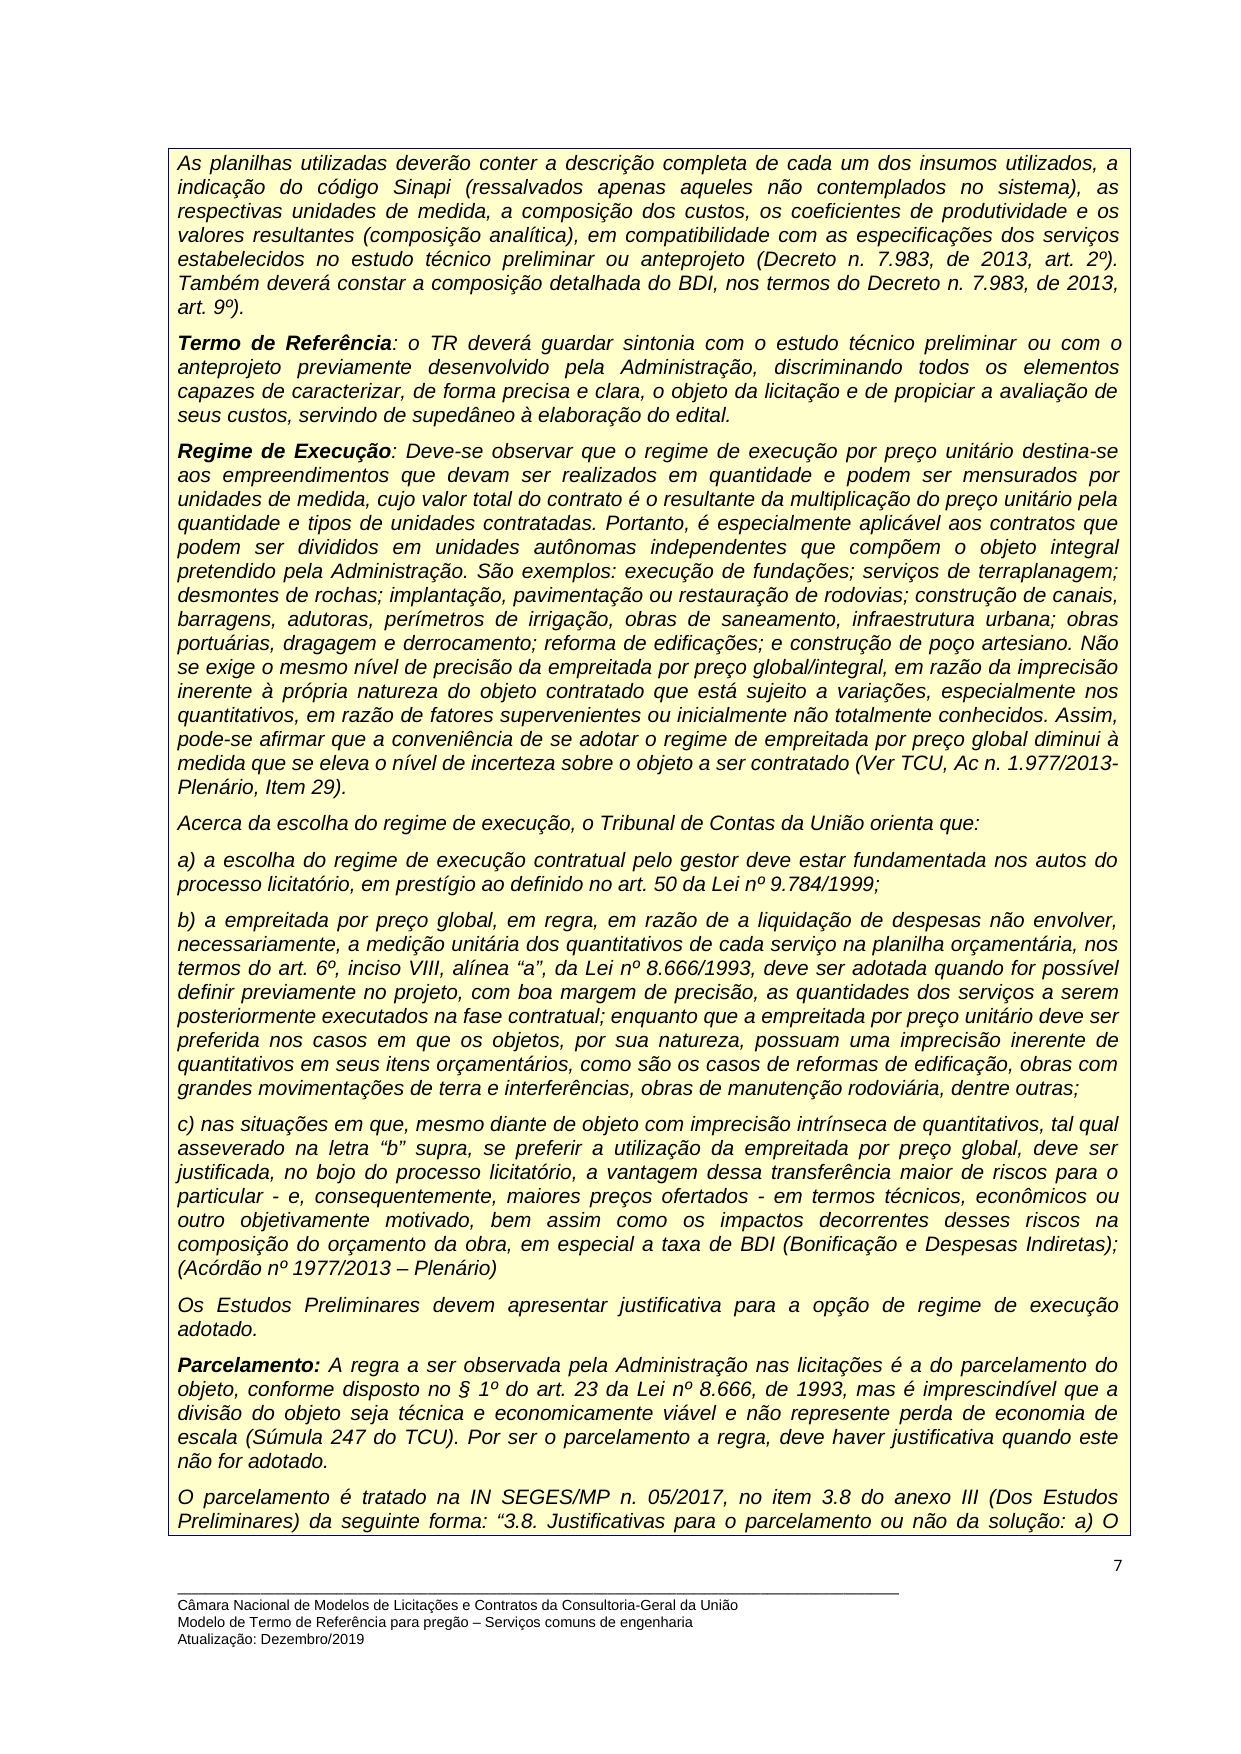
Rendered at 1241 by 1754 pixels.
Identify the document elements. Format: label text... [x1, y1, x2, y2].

text b) a empreitada por preço global, em regra, em razão de a liquidação de despesas não envolver, necessariamente, a medição unitária dos quantitativos de cada serviço na planilha orçamentária, nos termos do art. 6º, inciso VIII, alínea “a”, da Lei nº 8.666/1993, deve ser adotada quando for possível definir previamente no projeto, com boa margem de precisão, as quantidades dos serviços a serem posteriormente executados na fase contratual; enquanto que a empreitada por preço unitário deve ser preferida nos casos em que os objetos, por sua natureza, possuam uma imprecisão inerente de quantitativos em seus itens orçamentários, como são os casos de reformas de edificação, obras com grandes movimentações de terra e interferências, obras de manutenção rodoviária, dentre outras; [169, 905, 1130, 1100]
text As planilhas utilizadas deverão conter a descrição completa de cada um dos insumos utilizados, a indicação do código Sinapi (ressalvados apenas aqueles não contemplados no sistema), as respectivas unidades de medida, a composição dos custos, os coeficientes de produtividade e os valores resultantes (composição analítica), em compatibilidade com as especificações dos serviços estabelecidos no estudo técnico preliminar ou anteprojeto (Decreto n. 7.983, de 2013, art. 2º). Também deverá constar a composição detalhada do BDI, nos termos do Decreto n. 7.983, de 2013, art. 9º). [169, 149, 1130, 318]
text Acerca da escolha do regime de execução, o Tribunal de Contas da União orienta que: [169, 808, 1130, 835]
text Regime de Execução: Deve-se observar que o regime de execução por preço unitário destina-se aos empreendimentos que devam ser realizados em quantidade e podem ser mensurados por unidades de medida, cujo valor total do contrato é o resultante da multiplicação do preço unitário pela quantidade e tipos de unidades contratadas. Portanto, é especialmente aplicável aos contratos que podem ser divididos em unidades autônomas independentes que compõem o objeto integral pretendido pela Administração. São exemplos: execução de fundações; serviços de terraplanagem; desmontes de rochas; implantação, pavimentação ou restauração de rodovias; construção de canais, barragens, adutoras, perímetros de irrigação, obras de saneamento, infraestrutura urbana; obras portuárias, dragagem e derrocamento; reforma de edificações; e construção de poço artesiano. Não se exige o mesmo nível de precisão da empreitada por preço global/integral, em razão da imprecisão inerente à própria natureza do objeto contratado que está sujeito a variações, especialmente nos quantitativos, em razão de fatores supervenientes ou inicialmente não totalmente conhecidos. Assim, pode-se afirmar que a conveniência de se adotar o regime de empreitada por preço global diminui à medida que se eleva o nível de incerteza sobre o objeto a ser contratado (Ver TCU, Ac n. 1.977/2013-Plenário, Item 29). [169, 436, 1130, 799]
text a) a escolha do regime de execução contratual pelo gestor deve estar fundamentada nos autos do processo licitatório, em prestígio ao definido no art. 50 da Lei nº 9.784/1999; [169, 844, 1130, 896]
text c) nas situações em que, mesmo diante de objeto com imprecisão intrínseca de quantitativos, tal qual asseverado na letra “b” supra, se preferir a utilização da empreitada por preço global, deve ser justificada, no bojo do processo licitatório, a vantagem dessa transferência maior de riscos para o particular - e, consequentemente, maiores preços ofertados - em termos técnicos, econômicos ou outro objetivamente motivado, bem assim como os impactos decorrentes desses riscos na composição do orçamento da obra, em especial a taxa de BDI (Bonificação e Despesas Indiretas); (Acórdão nº 1977/2013 – Plenário) [169, 1109, 1130, 1280]
text Parcelamento: A regra a ser observada pela Administração nas licitações é a do parcelamento do objeto, conforme disposto no § 1º do art. 23 da Lei nº 8.666, de 1993, mas é imprescindível que a divisão do objeto seja técnica e economicamente viável e não represente perda de economia de escala (Súmula 247 do TCU). Por ser o parcelamento a regra, deve haver justificativa quando este não for adotado. [169, 1350, 1130, 1473]
text Os Estudos Preliminares devem apresentar justificativa para a opção de regime de execução adotado. [169, 1289, 1130, 1340]
text Termo de Referência: o TR deverá guardar sintonia com o estudo técnico preliminar ou com o anteprojeto previamente desenvolvido pela Administração, discriminando todos os elementos capazes de caracterizar, de forma precisa e clara, o objeto da licitação e de propiciar a avaliação de seus custos, servindo de supedâneo à elaboração do edital. [169, 328, 1130, 427]
